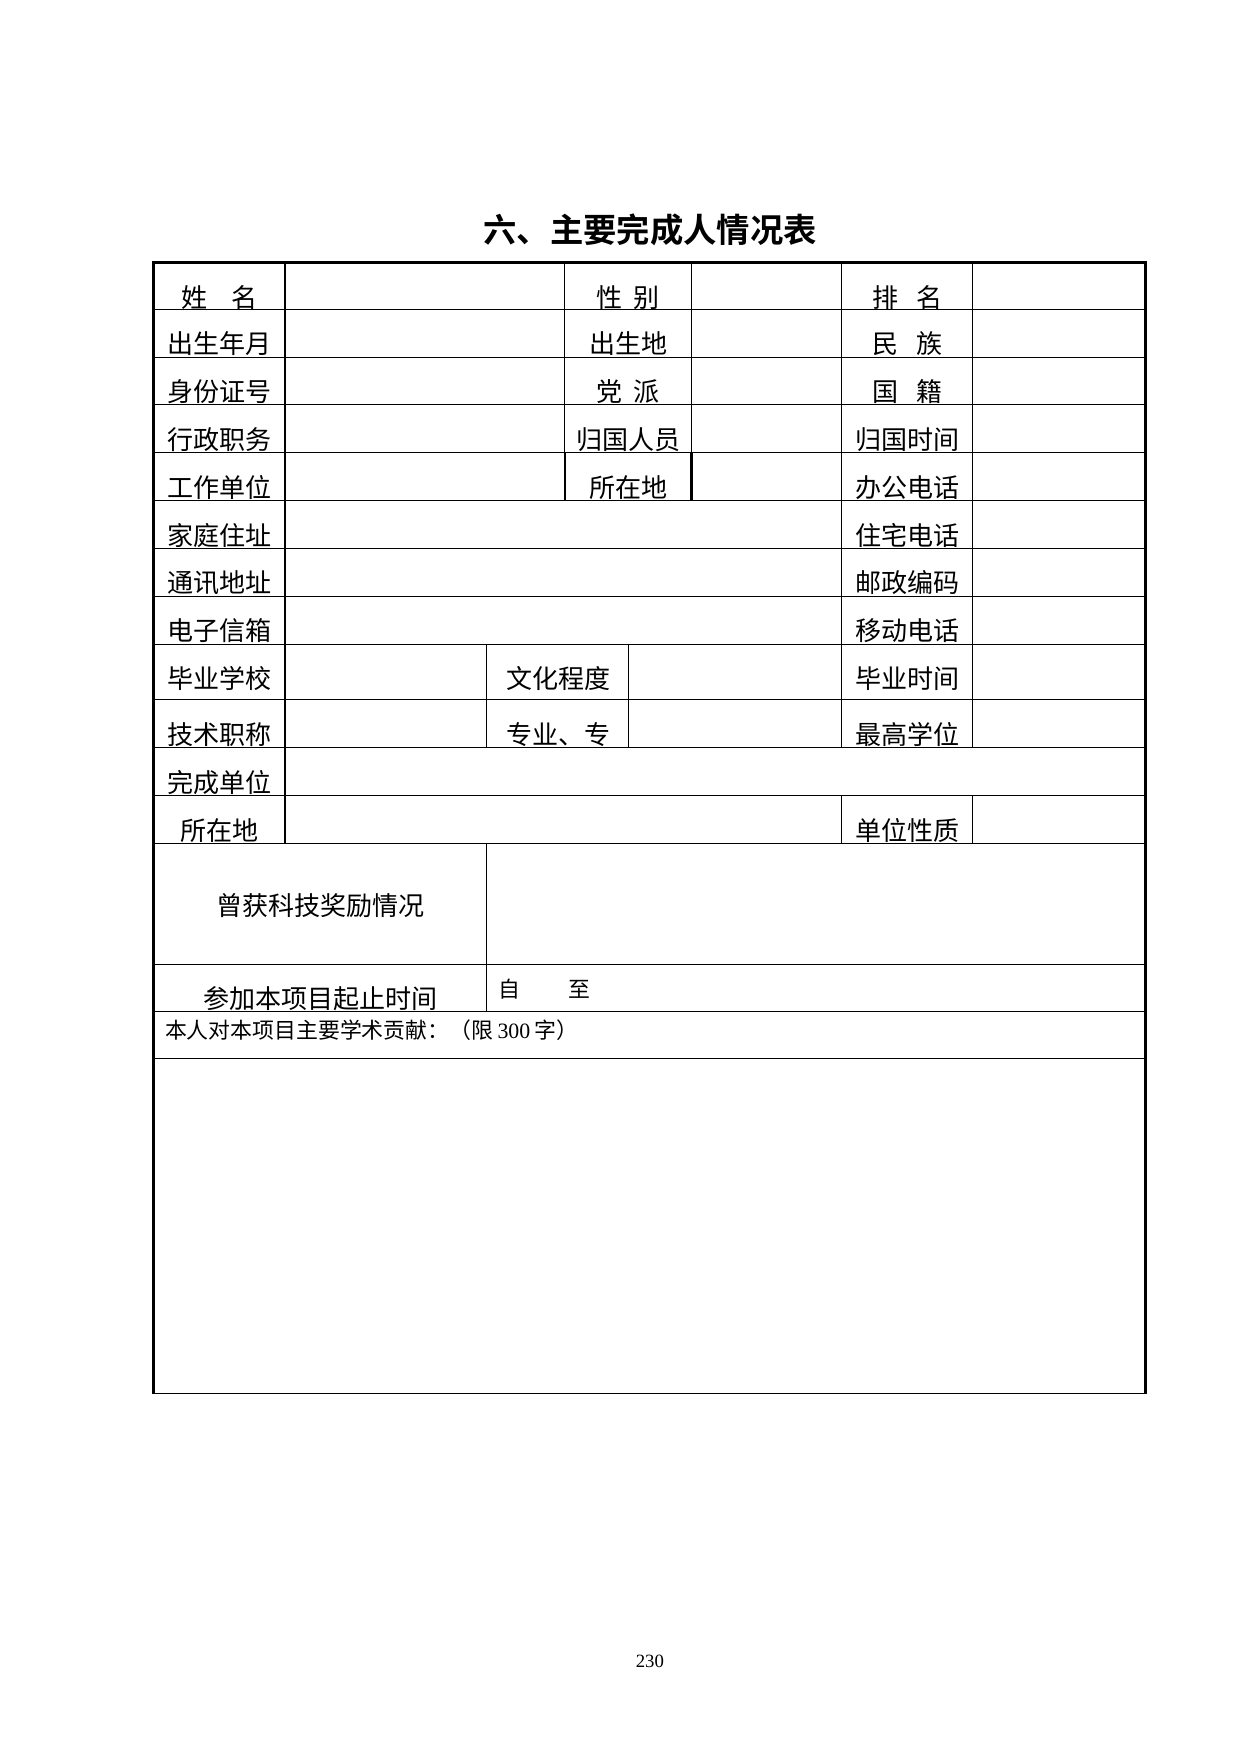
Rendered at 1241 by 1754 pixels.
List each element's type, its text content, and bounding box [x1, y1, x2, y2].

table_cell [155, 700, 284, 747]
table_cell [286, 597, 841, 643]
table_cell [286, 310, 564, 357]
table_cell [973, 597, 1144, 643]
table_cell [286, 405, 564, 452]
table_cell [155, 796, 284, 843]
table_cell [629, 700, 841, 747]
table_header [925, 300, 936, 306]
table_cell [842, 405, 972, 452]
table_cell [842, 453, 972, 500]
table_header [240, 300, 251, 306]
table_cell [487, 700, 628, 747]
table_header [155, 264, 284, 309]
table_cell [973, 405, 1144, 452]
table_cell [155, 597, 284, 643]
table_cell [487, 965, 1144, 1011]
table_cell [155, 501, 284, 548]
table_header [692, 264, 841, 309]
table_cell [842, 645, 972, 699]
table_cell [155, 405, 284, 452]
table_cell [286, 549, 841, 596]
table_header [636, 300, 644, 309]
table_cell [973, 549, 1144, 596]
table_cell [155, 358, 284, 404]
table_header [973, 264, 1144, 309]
subtitle 六、主要完成人情况表 [148, 196, 1152, 261]
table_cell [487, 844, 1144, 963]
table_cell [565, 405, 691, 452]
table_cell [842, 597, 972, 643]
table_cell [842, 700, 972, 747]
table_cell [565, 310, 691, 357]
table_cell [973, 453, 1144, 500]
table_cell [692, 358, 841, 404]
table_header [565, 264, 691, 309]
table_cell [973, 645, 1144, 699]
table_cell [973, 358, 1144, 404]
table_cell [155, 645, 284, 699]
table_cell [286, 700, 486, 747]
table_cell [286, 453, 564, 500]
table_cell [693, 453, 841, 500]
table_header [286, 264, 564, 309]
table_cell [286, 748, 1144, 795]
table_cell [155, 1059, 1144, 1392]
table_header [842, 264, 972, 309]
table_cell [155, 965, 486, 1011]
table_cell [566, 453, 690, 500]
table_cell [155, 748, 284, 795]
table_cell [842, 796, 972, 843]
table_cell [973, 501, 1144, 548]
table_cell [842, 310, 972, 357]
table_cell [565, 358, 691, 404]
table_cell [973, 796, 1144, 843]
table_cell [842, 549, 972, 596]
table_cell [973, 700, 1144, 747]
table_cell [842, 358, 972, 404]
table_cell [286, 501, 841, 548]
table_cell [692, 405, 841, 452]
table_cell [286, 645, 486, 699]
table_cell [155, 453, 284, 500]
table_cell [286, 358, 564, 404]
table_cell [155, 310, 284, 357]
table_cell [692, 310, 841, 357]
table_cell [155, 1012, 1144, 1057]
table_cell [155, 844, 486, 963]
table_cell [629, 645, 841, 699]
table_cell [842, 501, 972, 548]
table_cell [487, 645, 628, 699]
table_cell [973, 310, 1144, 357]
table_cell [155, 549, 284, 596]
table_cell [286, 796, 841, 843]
